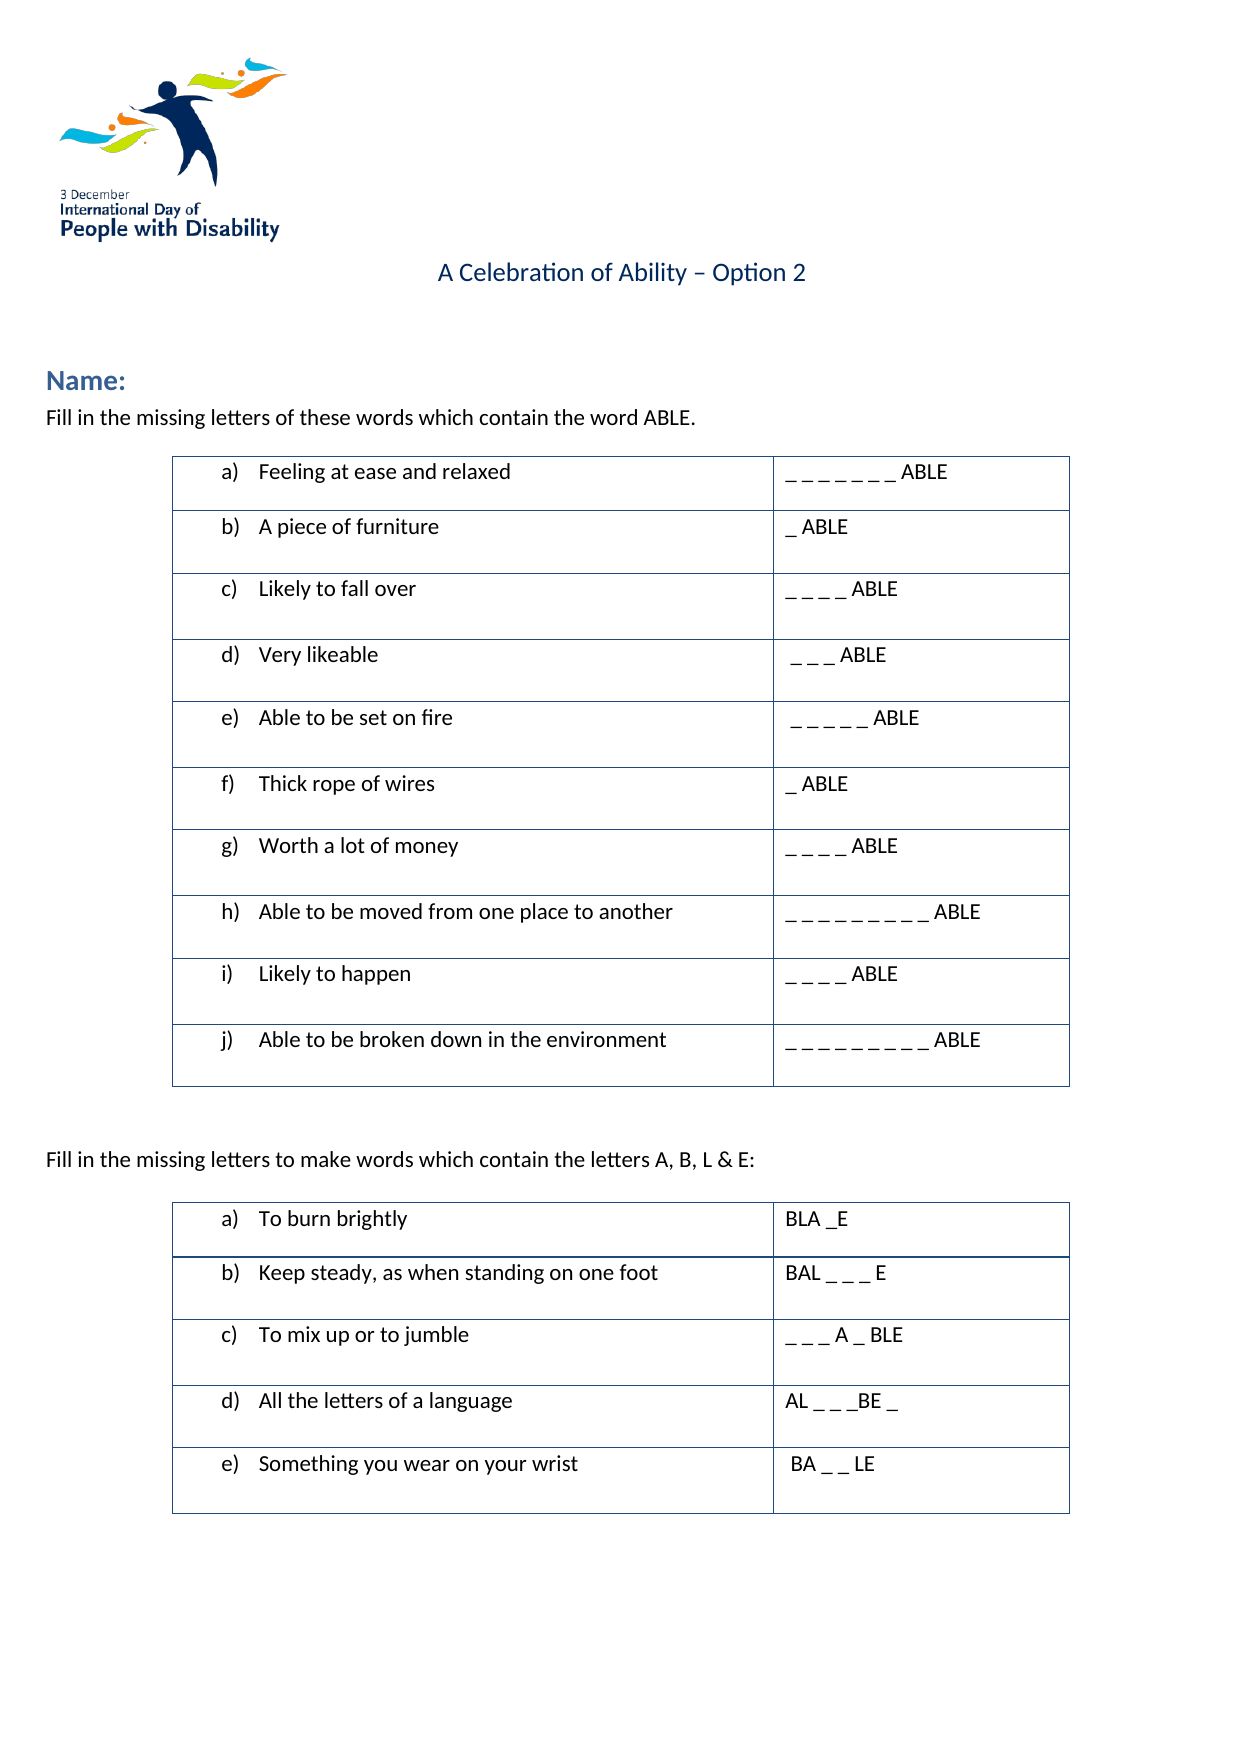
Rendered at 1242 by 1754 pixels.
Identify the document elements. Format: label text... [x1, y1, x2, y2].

table_cell Able to be set on fire [173, 702, 773, 767]
table_cell Keep steady, as when standing on one foot [173, 1258, 773, 1319]
table_cell _ _ _ ABLE [774, 640, 1069, 701]
subtitle Name: [46, 362, 1196, 397]
table_cell _ _ _ _ _ _ _ _ _ ABLE [774, 1025, 1069, 1086]
table_cell Thick rope of wires [173, 768, 773, 829]
title A Celebration of Ability – Option 2 [46, 253, 1198, 312]
table_cell All the letters of a language [173, 1386, 773, 1447]
table_cell Something you wear on your wrist [173, 1448, 773, 1513]
table_cell To mix up or to jumble [173, 1320, 773, 1385]
table_cell Worth a lot of money [173, 830, 773, 895]
table_cell _ _ _ _ _ ABLE [774, 702, 1069, 767]
table_cell _ ABLE [774, 511, 1069, 572]
table_cell _ _ _ _ _ _ _ _ _ ABLE [774, 896, 1069, 957]
table_cell _ ABLE [774, 768, 1069, 829]
table_cell Very likeable [173, 640, 773, 701]
table_cell _ _ _ _ ABLE [774, 830, 1069, 895]
table_cell Likely to happen [173, 959, 773, 1023]
table_cell Able to be moved from one place to another [173, 896, 773, 957]
table_cell _ _ _ A _ BLE [774, 1320, 1069, 1385]
table_header To burn brightly [173, 1203, 773, 1256]
text Fill in the missing letters of these words which contain the word ABLE. [46, 403, 1196, 431]
table_header BLA _E [774, 1203, 1069, 1256]
table_cell _ _ _ _ ABLE [774, 959, 1069, 1023]
table_cell _ _ _ _ ABLE [774, 574, 1069, 638]
table_cell Likely to fall over [173, 574, 773, 638]
table_header Feeling at ease and relaxed [173, 457, 773, 510]
picture [58, 56, 288, 243]
table_header _ _ _ _ _ _ _ ABLE [774, 457, 1069, 510]
table_cell BA _ _ LE [774, 1448, 1069, 1513]
table_cell BAL _ _ _ E [774, 1258, 1069, 1319]
table_cell AL _ _ _BE _ [774, 1386, 1069, 1447]
text Fill in the missing letters to make words which contain the letters A, B, L & E: [46, 1145, 1174, 1173]
table_cell Able to be broken down in the environment [173, 1025, 773, 1086]
table_cell A piece of furniture [173, 511, 773, 572]
